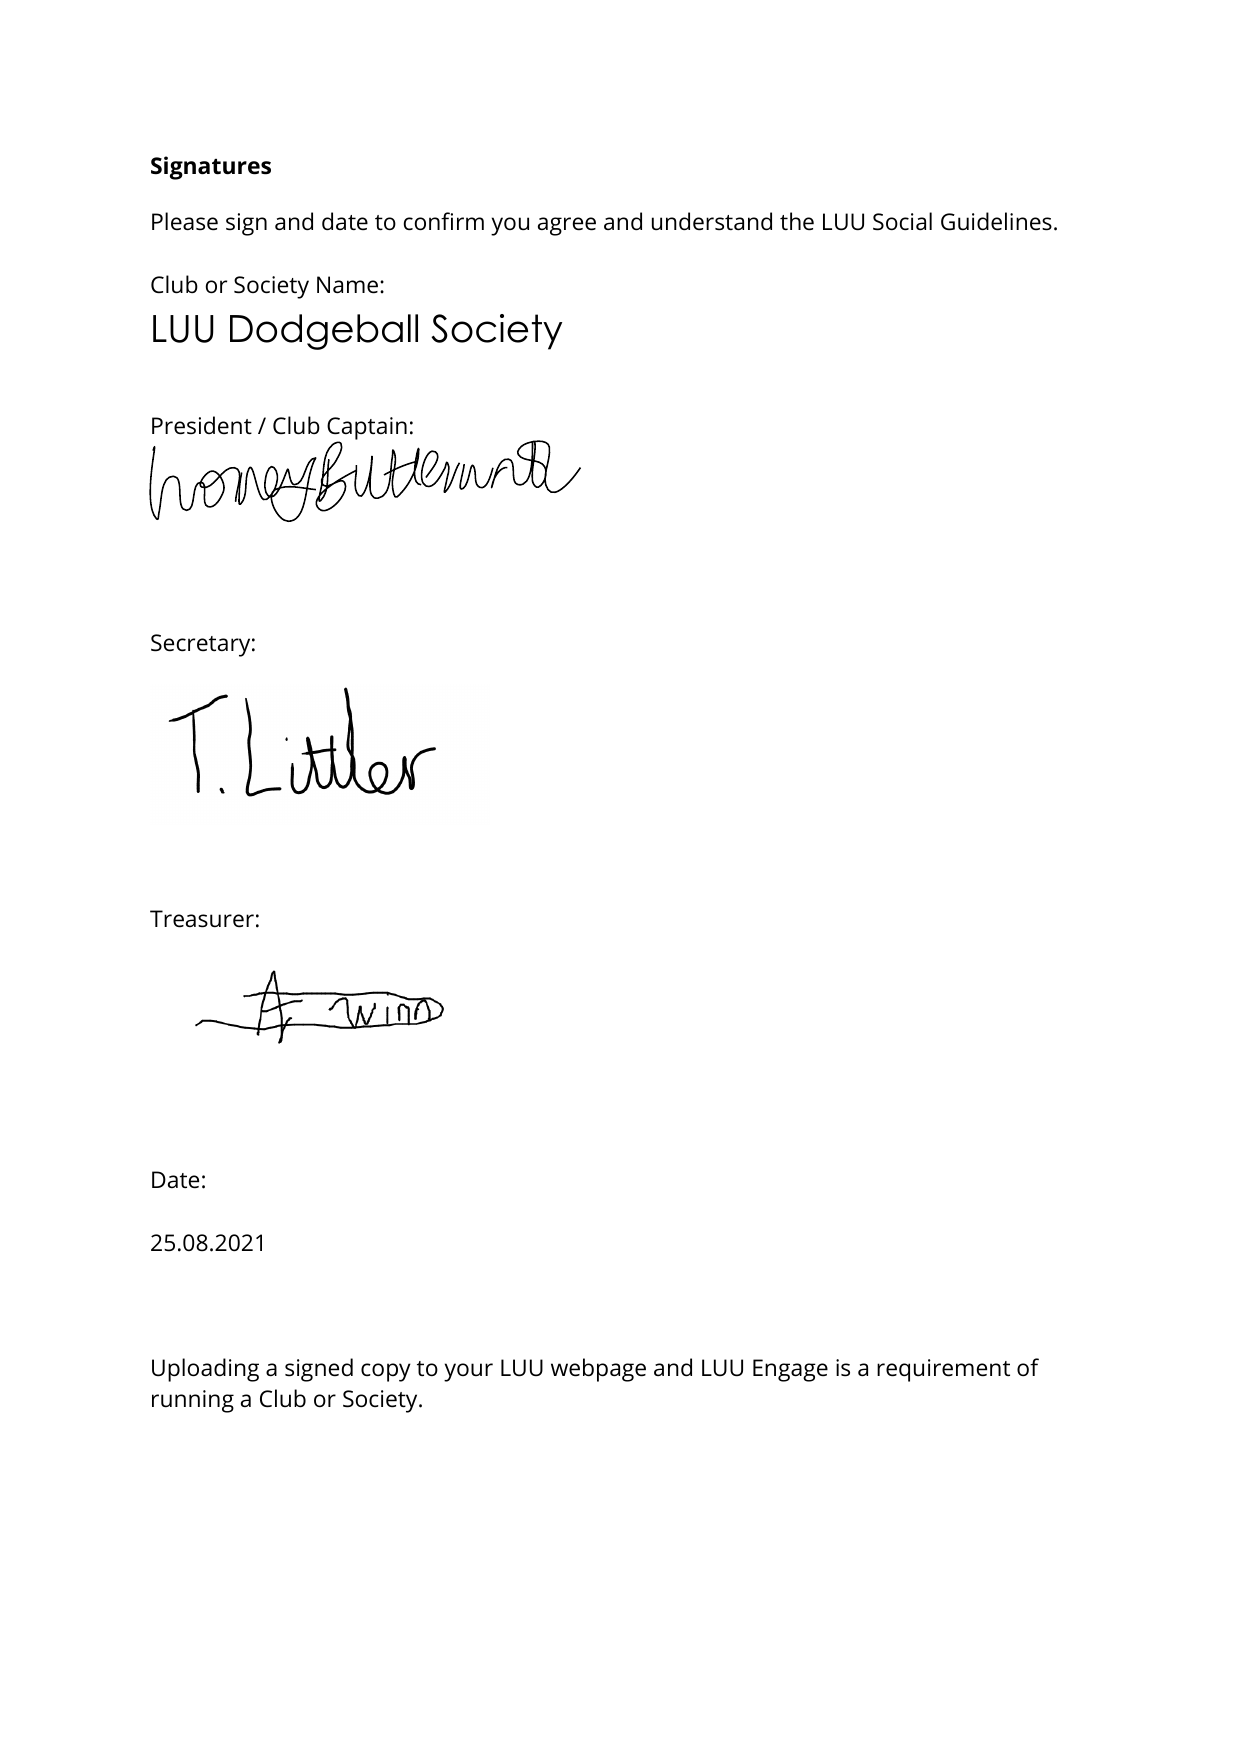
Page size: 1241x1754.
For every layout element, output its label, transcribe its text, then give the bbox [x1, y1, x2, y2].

text Date: [150, 1164, 1090, 1196]
text 25.08.2021 [150, 1227, 1090, 1258]
text Treasurer: [150, 903, 1090, 935]
text President / Club Captain: [150, 410, 1090, 441]
text Please sign and date to confirm you agree and understand the LUU Social Guidelines. [150, 206, 1090, 237]
picture [150, 684, 490, 825]
text Uploading a signed copy to your LUU webpage and LUU Engage is a requirement of running a Club or Society. [150, 1352, 1090, 1414]
text LUU Dodgeball Society [150, 300, 1090, 353]
text Signatures [150, 150, 1090, 181]
text Club or Society Name: [150, 269, 1090, 300]
picture [150, 961, 694, 1081]
text Secretary: [150, 627, 1090, 658]
